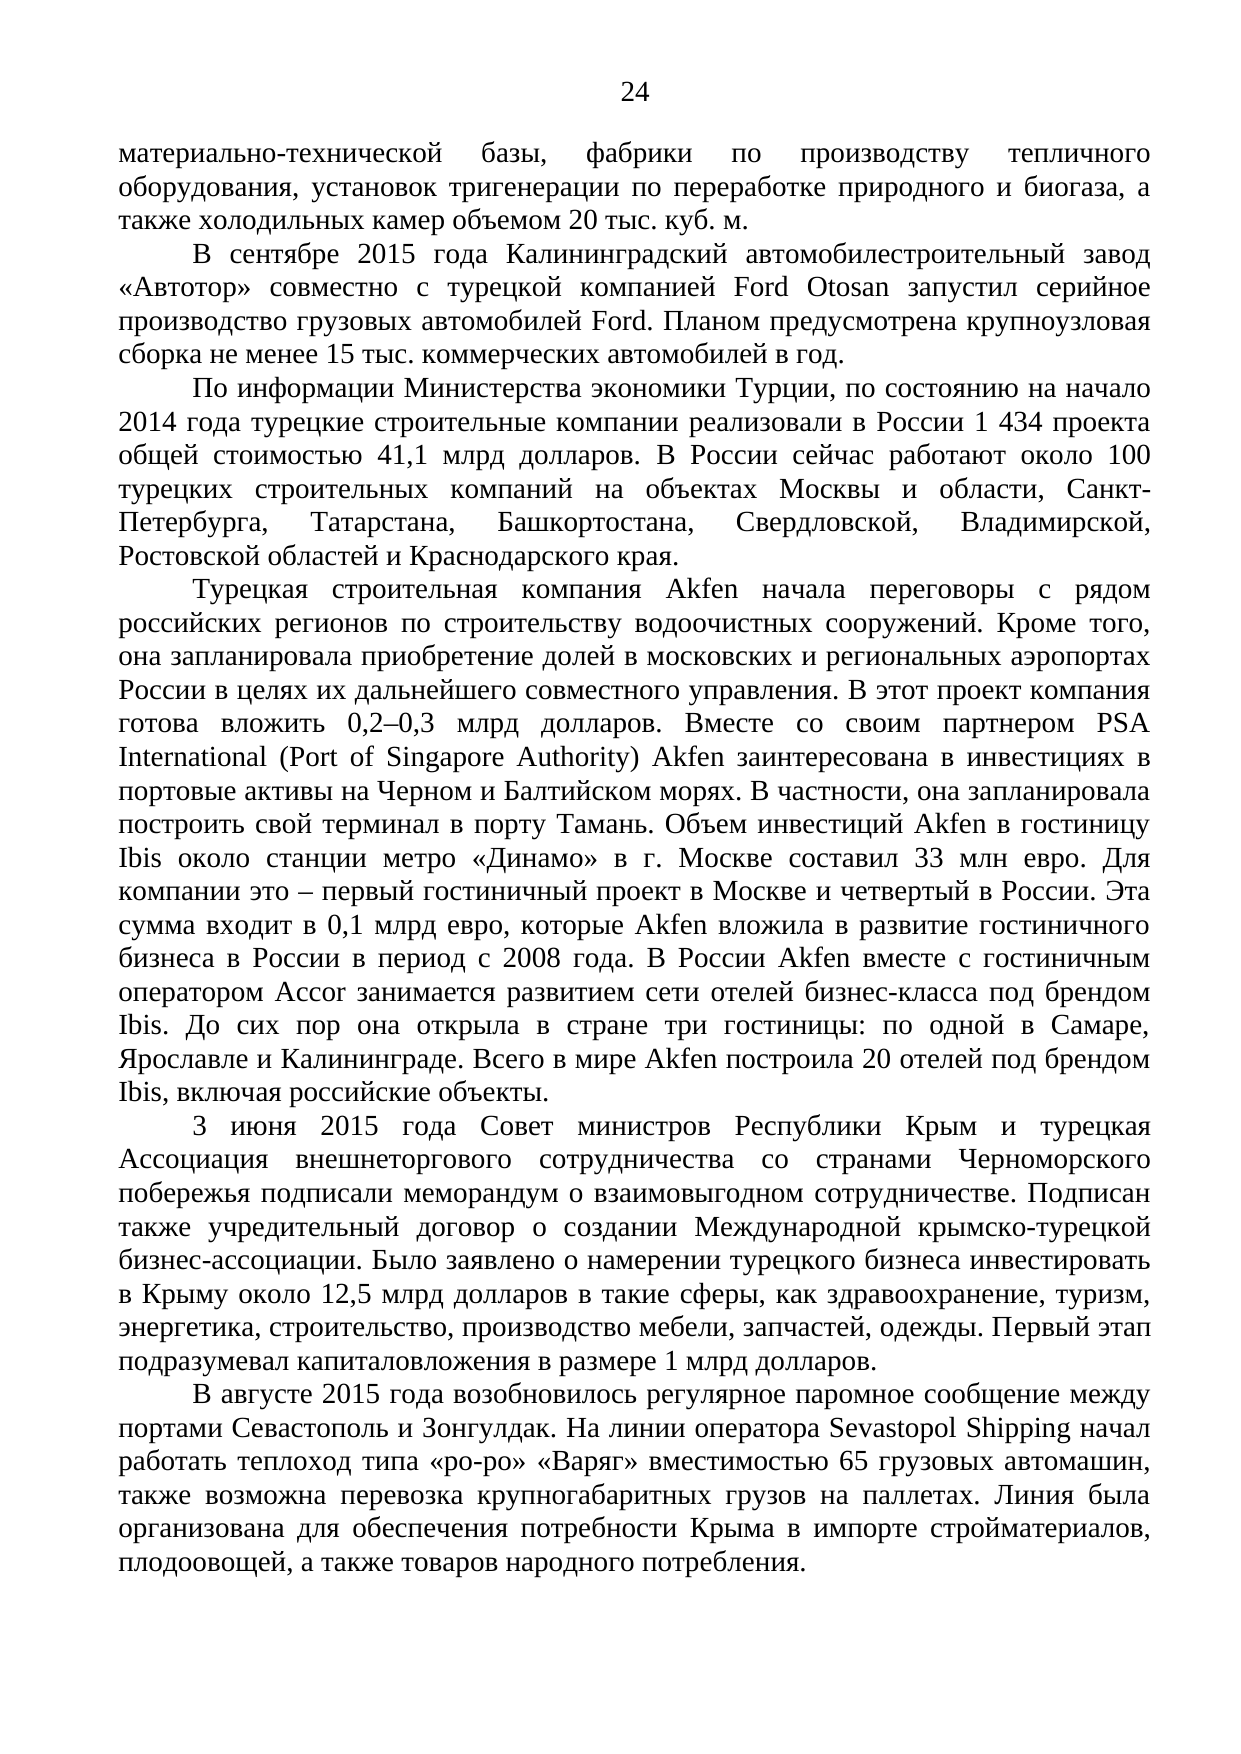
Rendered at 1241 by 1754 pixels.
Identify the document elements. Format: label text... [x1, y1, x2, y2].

text Турецкая строительная компания Akfen начала переговоры с рядом российских регионов по строительству водоочистных сооружений. Кроме того, она запланировала приобретение долей в московских и региональных аэропортах России в целях их дальнейшего совместного управления. В этот проект компания готова вложить 0,2–0,3 млрд долларов. Вместе со своим партнером PSA International (Port of Singapore Authority) Akfen заинтересована в инвестициях в портовые активы на Черном и Балтийском морях. В частности, она запланировала построить свой терминал в порту Тамань. Объем инвестиций Akfen в гостиницу Ibis около станции метро «Динамо» в г. Москве составил 33 млн евро. Для компании это – первый гостиничный проект в Москве и четвертый в России. Эта сумма входит в 0,1 млрд евро, которые Akfen вложила в развитие гостиничного бизнеса в России в период с 2008 года. В России Akfen вместе с гостиничным оператором Accor занимается развитием сети отелей бизнес-класса под брендом Ibis. До сих пор она открыла в стране три гостиницы: по одной в Самаре, Ярославле и Калининграде. Всего в мире Akfen построила 20 отелей под брендом Ibis, включая российские объекты. [118, 571, 1152, 1108]
text В сентябре 2015 года Калининградский автомобилестроительный завод «Автотор» совместно с турецкой компанией Ford Otosan запустил серийное производство грузовых автомобилей Ford. Планом предусмотрена крупноузловая сборка не менее 15 тыс. коммерческих автомобилей в год. [118, 236, 1152, 370]
text В августе 2015 года возобновилось регулярное паромное сообщение между портами Севастополь и Зонгулдак. На линии оператора Sevastopol Shipping начал работать теплоход типа «ро-ро» «Варяг» вместимостью 65 грузовых автомашин, также возможна перевозка крупногабаритных грузов на паллетах. Линия была организована для обеспечения потребности Крыма в импорте стройматериалов, плодоовощей, а также товаров народного потребления. [118, 1376, 1152, 1578]
text 3 июня 2015 года Совет министров Республики Крым и турецкая Ассоциация внешнеторгового сотрудничества со странами Черноморского побережья подписали меморандум о взаимовыгодном сотрудничестве. Подписан также учредительный договор о создании Международной крымско-турецкой бизнес-ассоциации. Было заявлено о намерении турецкого бизнеса инвестировать в Крыму около 12,5 млрд долларов в такие сферы, как здравоохранение, туризм, энергетика, строительство, производство мебели, запчастей, одежды. Первый этап подразумевал капиталовложения в размере 1 млрд долларов. [118, 1108, 1152, 1376]
text По информации Министерства экономики Турции, по состоянию на начало 2014 года турецкие строительные компании реализовали в России 1 434 проекта общей стоимостью 41,1 млрд долларов. В России сейчас работают около 100 турецких строительных компаний на объектах Москвы и области, Санкт-Петербурга, Татарстана, Башкортостана, Свердловской, Владимирской, Ростовской областей и Краснодарского края. [118, 370, 1152, 571]
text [118, 135, 1152, 236]
